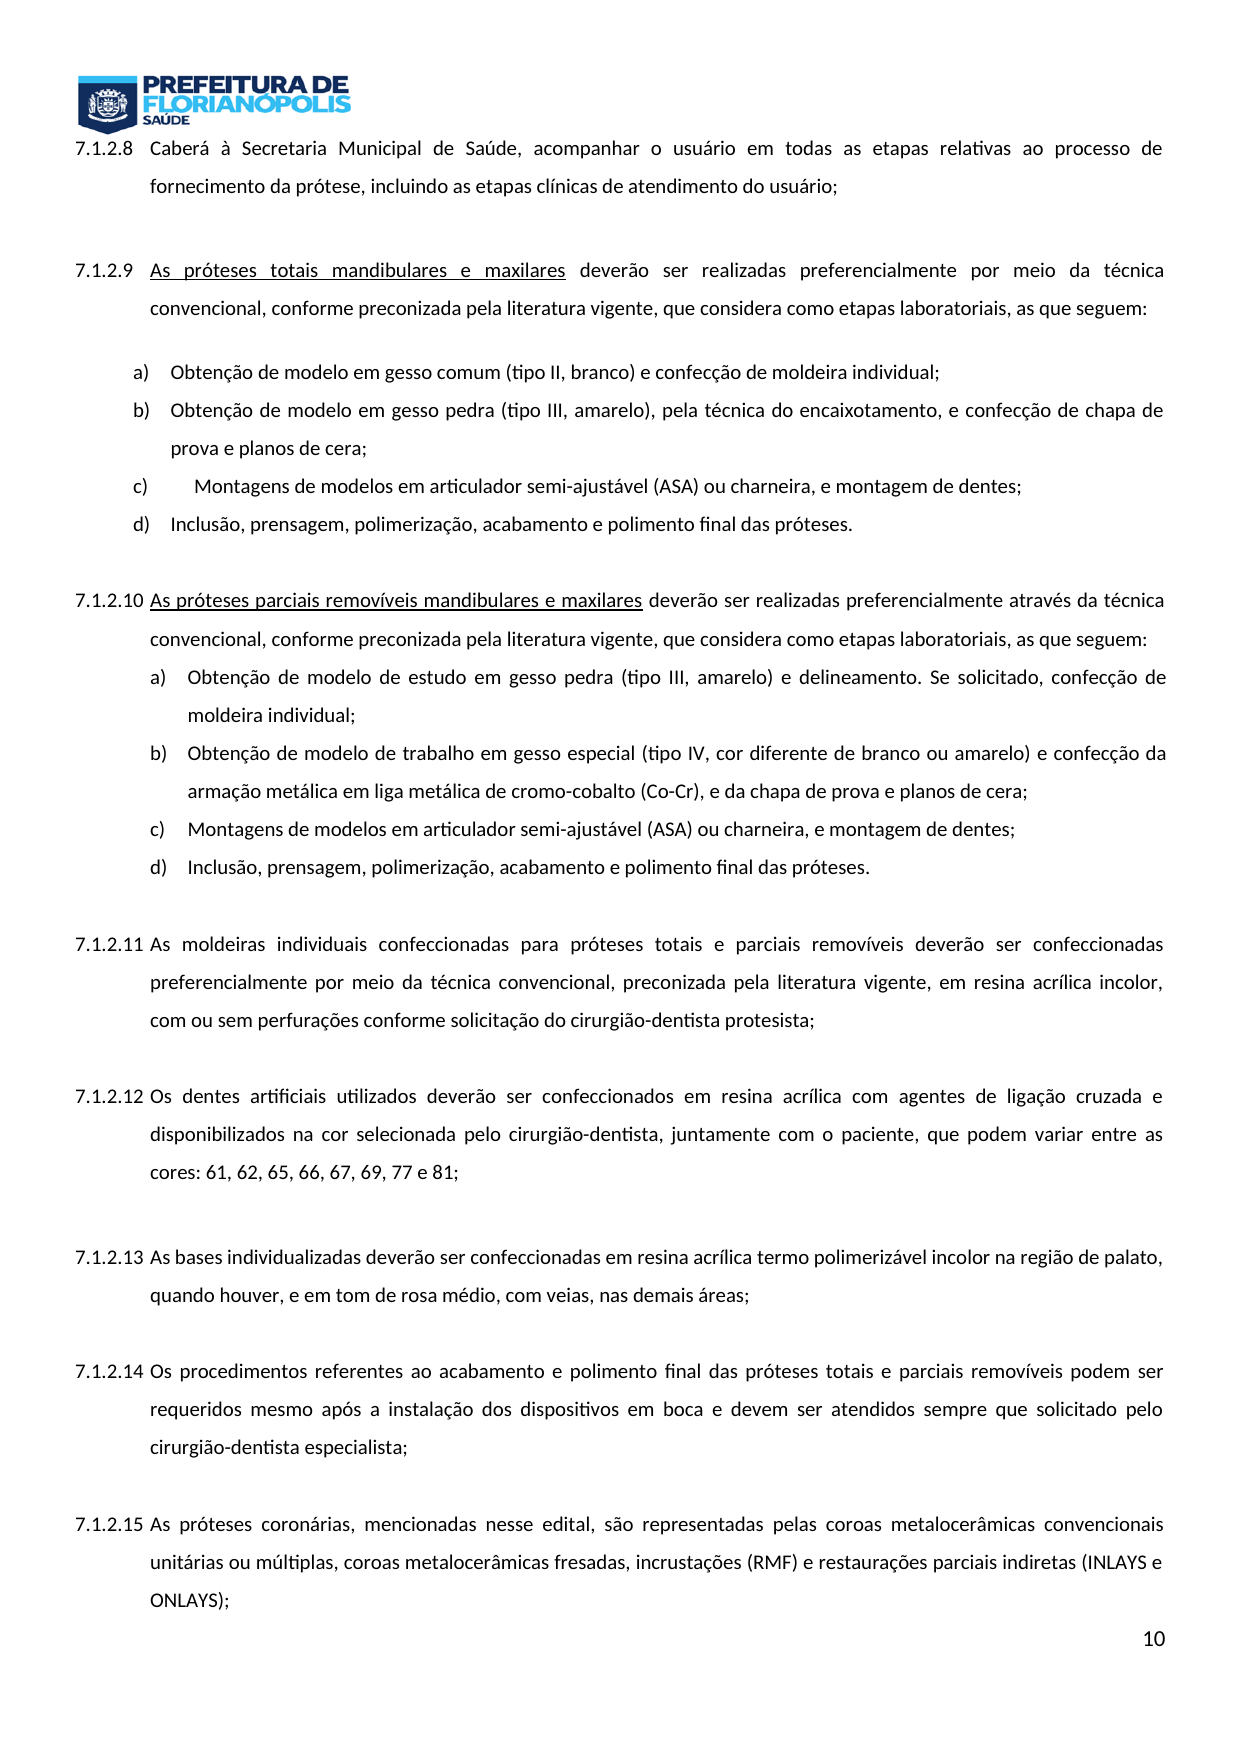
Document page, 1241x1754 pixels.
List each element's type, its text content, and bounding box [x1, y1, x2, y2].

list As próteses parciais removíveis mandibulares e maxilares deverão ser realizadas preferencialmente através da técnica convencional, conforme preconizada pela literatura vigente, que considera como etapas laboratoriais, as que seguem: [75, 588, 1165, 651]
list Os procedimentos referentes ao acabamento e polimento final das próteses totais e parciais removíveis podem ser requeridos mesmo após a instalação dos dispositivos em boca e devem ser atendidos sempre que solicitado pelo cirurgião-dentista especialista; [75, 1358, 1165, 1460]
list As próteses coronárias, mencionadas nesse edital, são representadas pelas coroas metalocerâmicas convencionais unitárias ou múltiplas, coroas metalocerâmicas fresadas, incrustações (RMF) e restaurações parciais indiretas (INLAYS e ONLAYS); [75, 1511, 1165, 1612]
list Obtenção de modelo de estudo em gesso pedra (tipo III, amarelo) e delineamento. Se solicitado, confecção de moldeira individual; [150, 664, 1169, 727]
list As moldeiras individuais confeccionadas para próteses totais e parciais removíveis deverão ser confeccionadas preferencialmente por meio da técnica convencional, preconizada pela literatura vigente, em resina acrílica incolor, com ou sem perfurações conforme solicitação do cirurgião-dentista protesista; [75, 931, 1165, 1032]
list Obtenção de modelo em gesso comum (tipo II, branco) e confecção de moldeira individual; [133, 359, 1165, 384]
list Inclusão, prensagem, polimerização, acabamento e polimento final das próteses. [133, 511, 1165, 537]
list As próteses totais mandibulares e maxilares deverão ser realizadas preferencialmente por meio da técnica convencional, conforme preconizada pela literatura vigente, que considera como etapas laboratoriais, as que seguem: [75, 257, 1165, 321]
list Os dentes artificiais utilizados deverão ser confeccionados em resina acrílica com agentes de ligação cruzada e disponibilizados na cor selecionada pelo cirurgião-dentista, juntamente com o paciente, que podem variar entre as cores: 61, 62, 65, 66, 67, 69, 77 e 81; [75, 1083, 1165, 1185]
list Obtenção de modelo de trabalho em gesso especial (tipo IV, cor diferente de branco ou amarelo) e confecção da armação metálica em liga metálica de cromo-cobalto (Co-Cr), e da chapa de prova e planos de cera; [150, 740, 1169, 804]
list Montagens de modelos em articulador semi-ajustável (ASA) ou charneira, e montagem de dentes; [150, 816, 1169, 842]
list Caberá à Secretaria Municipal de Saúde, acompanhar o usuário em todas as etapas relativas ao processo de fornecimento da prótese, incluindo as etapas clínicas de atendimento do usuário; [75, 135, 1165, 198]
list Obtenção de modelo em gesso pedra (tipo III, amarelo), pela técnica do encaixotamento, e confecção de chapa de prova e planos de cera; [133, 397, 1165, 461]
list Inclusão, prensagem, polimerização, acabamento e polimento final das próteses. [150, 854, 1169, 880]
list Montagens de modelos em articulador semi-ajustável (ASA) ou charneira, e montagem de dentes; [133, 473, 1165, 499]
picture [75, 73, 357, 135]
list As bases individualizadas deverão ser confeccionadas em resina acrílica termo polimerizável incolor na região de palato, quando houver, e em tom de rosa médio, com veias, nas demais áreas; [75, 1244, 1165, 1307]
